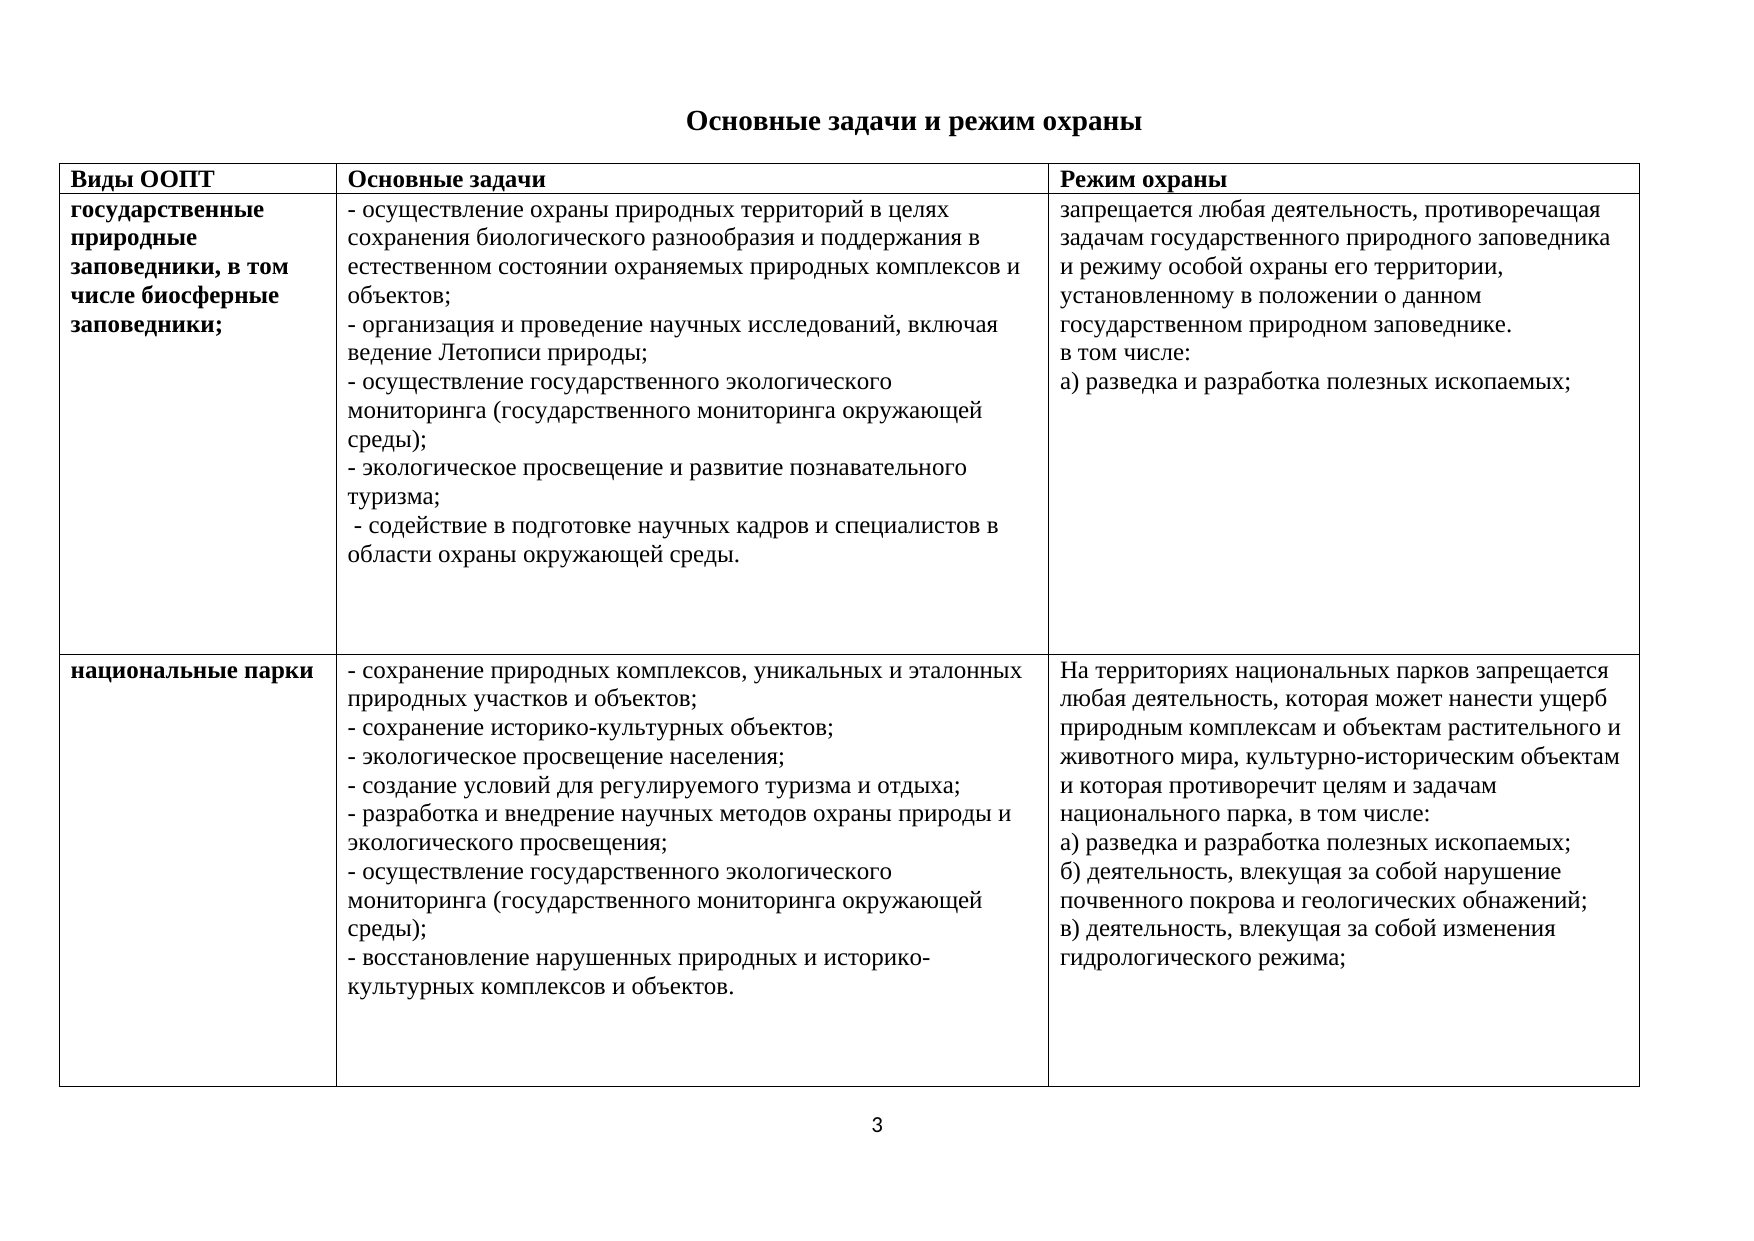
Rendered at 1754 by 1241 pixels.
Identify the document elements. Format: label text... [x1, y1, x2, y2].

table_header Основные задачи [337, 164, 1048, 193]
table_cell На территориях национальных парков запрещается любая деятельность, которая может нанести ущерб природным комплексам и объектам растительного и животного мира, культурно-историческим объектам и которая противоречит целям и задачам национального парка, в том числе: а) разведка и разработка полезных ископаемых; б) деятельность, влекущая за собой нарушение почвенного покрова и геологических обнажений; в) деятельность, влекущая за собой изменения гидрологического режима; [1049, 655, 1639, 1086]
table_cell - осуществление охраны природных территорий в целях сохранения биологического разнообразия и поддержания в естественном состоянии охраняемых природных комплексов и объектов; - организация и проведение научных исследований, включая ведение Летописи природы; - осуществление государственного экологического мониторинга (государственного мониторинга окружающей среды); - экологическое просвещение и развитие познавательного туризма; - содействие в подготовке научных кадров и специалистов в области охраны окружающей среды. [337, 194, 1048, 654]
table_cell - сохранение природных комплексов, уникальных и эталонных природных участков и объектов; - сохранение историко-культурных объектов; - экологическое просвещение населения; - создание условий для регулируемого туризма и отдыха; - разработка и внедрение научных методов охраны природы и экологического просвещения; - осуществление государственного экологического мониторинга (государственного мониторинга окружающей среды); - восстановление нарушенных природных и историко-культурных комплексов и объектов. [337, 655, 1048, 1086]
text Основные задачи и режим охраны [118, 103, 1636, 137]
table_cell национальные парки [60, 655, 336, 1086]
table_cell государственные природные заповедники, в том числе биосферные заповедники; [60, 194, 336, 654]
table_cell запрещается любая деятельность, противоречащая задачам государственного природного заповедника и режиму особой охраны его территории, установленному в положении о данном государственном природном заповеднике. в том числе: а) разведка и разработка полезных ископаемых; [1049, 194, 1639, 654]
table_header Виды ООПТ [60, 164, 336, 193]
table_header Режим охраны [1049, 164, 1639, 193]
